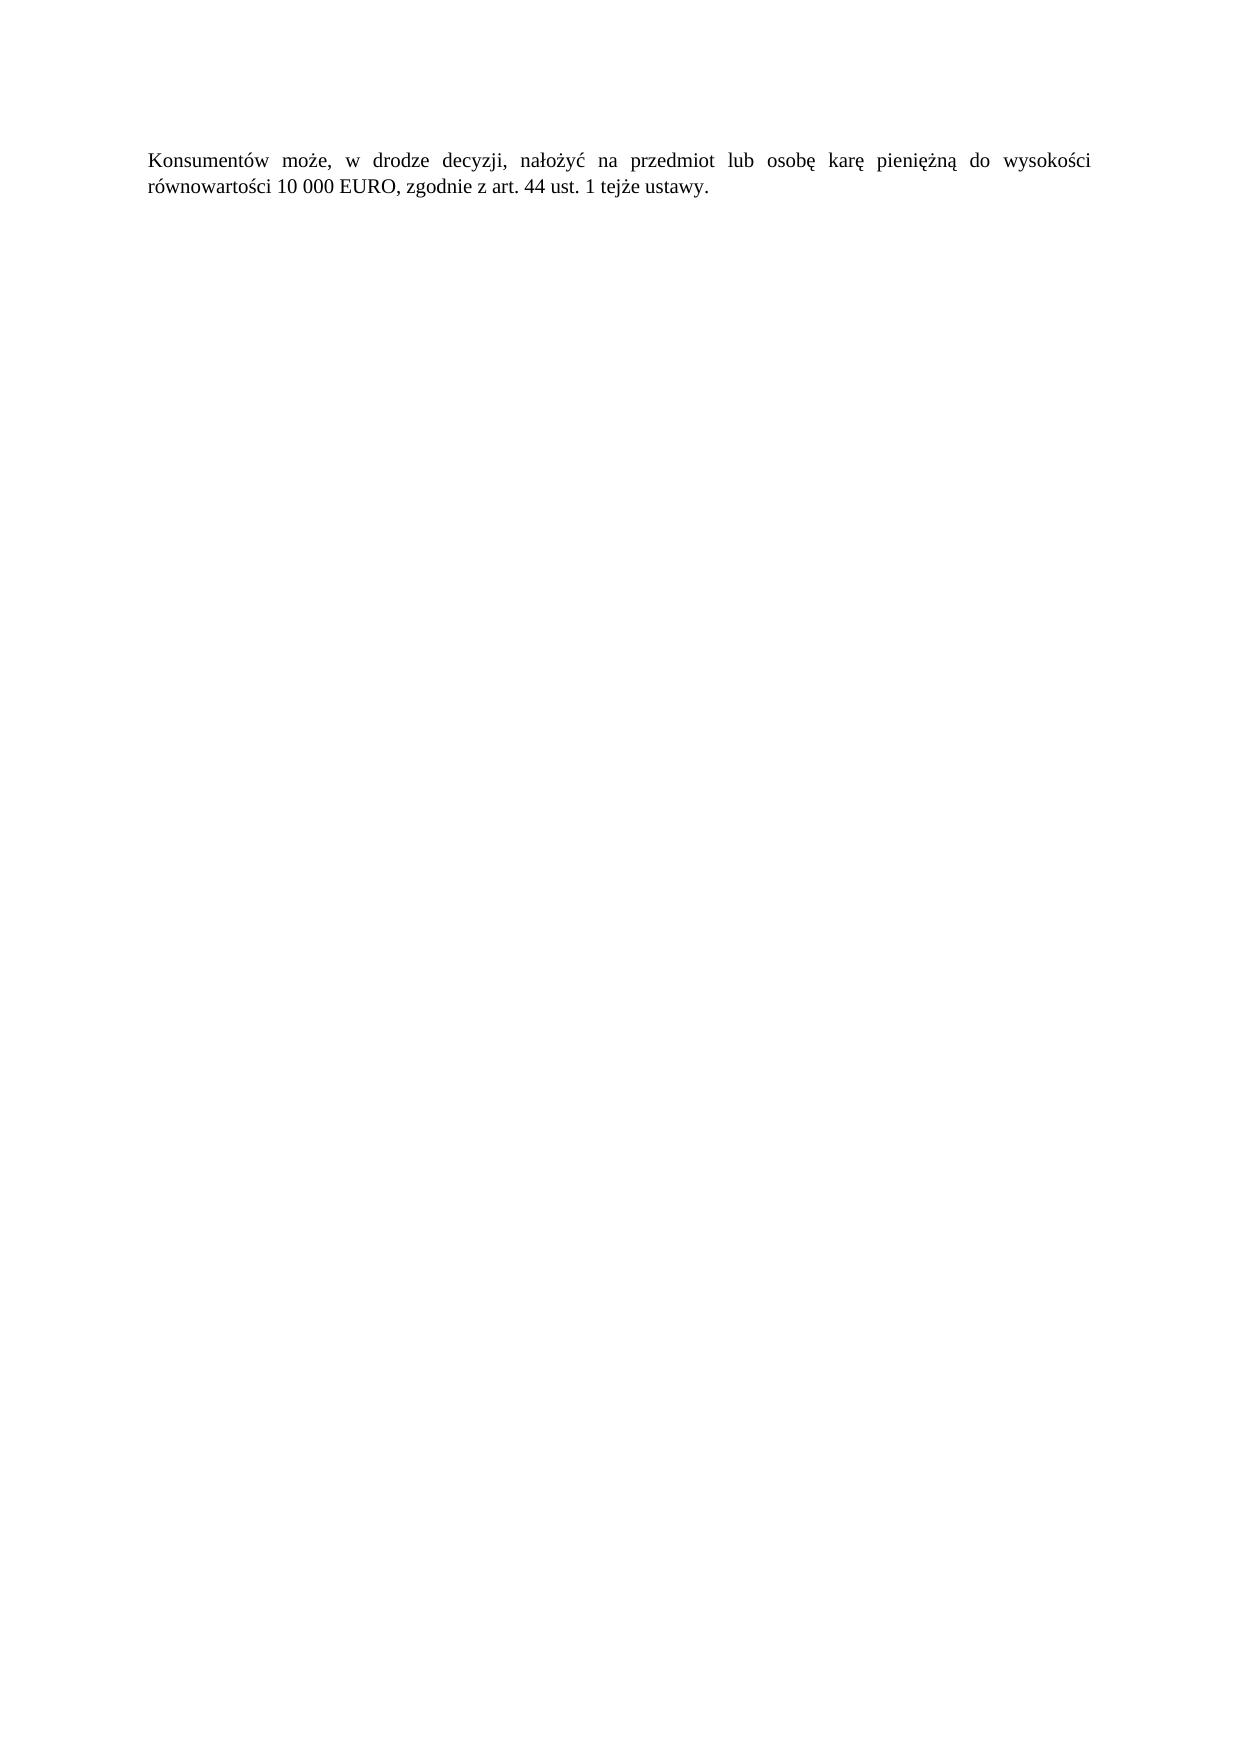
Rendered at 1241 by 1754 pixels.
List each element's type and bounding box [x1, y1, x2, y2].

text [148, 148, 1093, 198]
